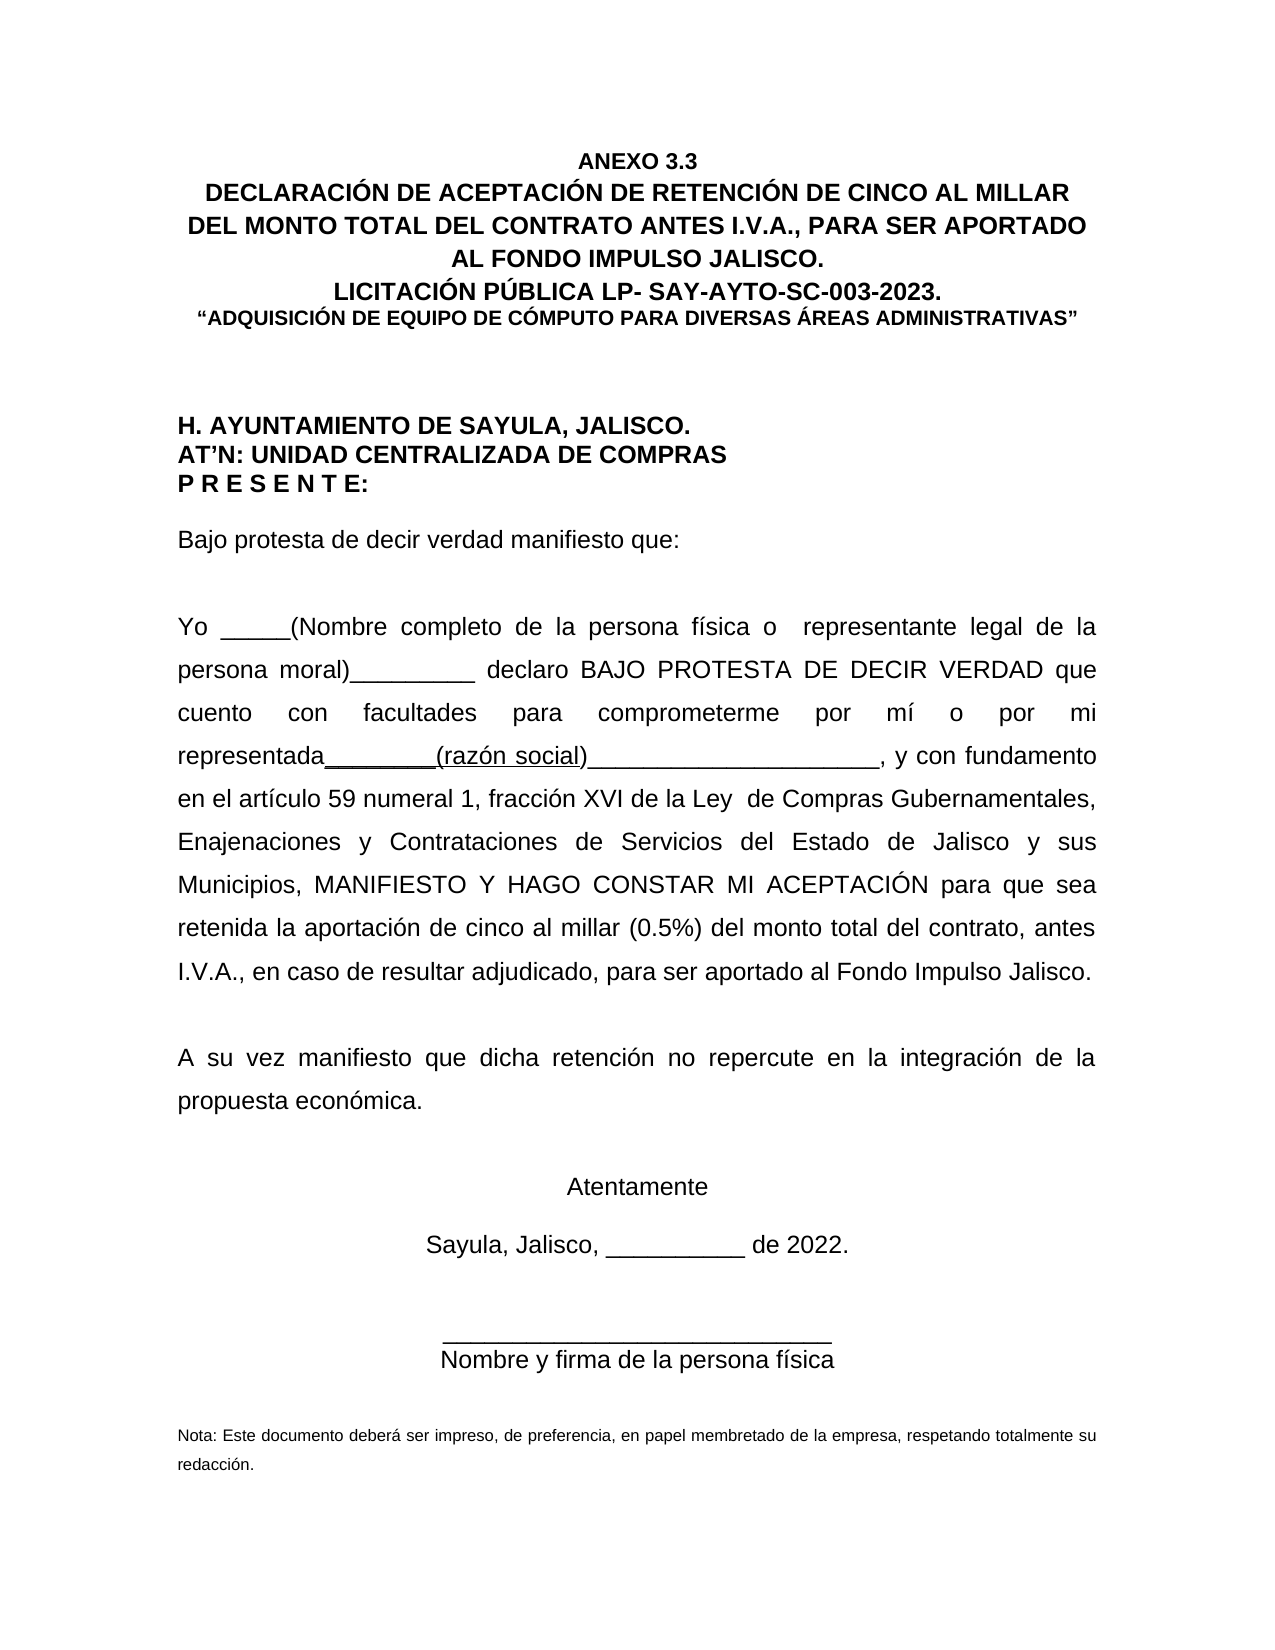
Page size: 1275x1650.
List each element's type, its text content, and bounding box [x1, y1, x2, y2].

text A su vez manifiesto que dicha retención no repercute en la integración de la propuesta económica. [177, 1043, 1098, 1115]
text AT’N: UNIDAD CENTRALIZADA DE COMPRAS [177, 440, 1098, 468]
text DECLARACIÓN DE ACEPTACIÓN DE RETENCIÓN DE CINCO AL MILLAR DEL MONTO TOTAL DEL CONTRATO ANTES I.V.A., PARA SER APORTADO AL FONDO IMPULSO JALISCO. [177, 178, 1098, 273]
text Nota: Este documento deberá ser impreso, de preferencia, en papel membretado de la empresa, respetando totalmente su redacción. [177, 1426, 1098, 1474]
text Yo _____(Nombre completo de la persona física o representante legal de la persona moral)_________ declaro BAJO PROTESTA DE DECIR VERDAD que cuento con facultades para comprometerme por mí o por mi representada________(razón social)_____________________, y con fundamento en el artículo 59 numeral 1, fracción XVI de la Ley de Compras Gubernamentales, Enajenaciones y Contrataciones de Servicios del Estado de Jalisco y sus Municipios, MANIFIESTO Y HAGO CONSTAR MI ACEPTACIÓN para que sea retenida la aportación de cinco al millar (0.5%) del monto total del contrato, antes I.V.A., en caso de resultar adjudicado, para ser aportado al Fondo Impulso Jalisco. [177, 612, 1098, 985]
text H. AYUNTAMIENTO DE SAYULA, JALISCO. [177, 411, 1098, 440]
text Nombre y firma de la persona física [177, 1345, 1098, 1373]
text Bajo protesta de decir verdad manifiesto que: [177, 525, 1098, 554]
text Atentamente [177, 1172, 1098, 1201]
text P R E S E N T E: [177, 468, 1098, 497]
text ____________________________ [177, 1316, 1098, 1345]
text Sayula, Jalisco, __________ de 2022. [177, 1230, 1098, 1258]
text “ADQUISICIÓN DE EQUIPO DE CÓMPUTO PARA DIVERSAS ÁREAS ADMINISTRATIVAS” [177, 306, 1098, 329]
text ANEXO 3.3 [177, 148, 1098, 174]
text LICITACIÓN PÚBLICA LP- SAY-AYTO-SC-003-2023. [177, 277, 1098, 306]
